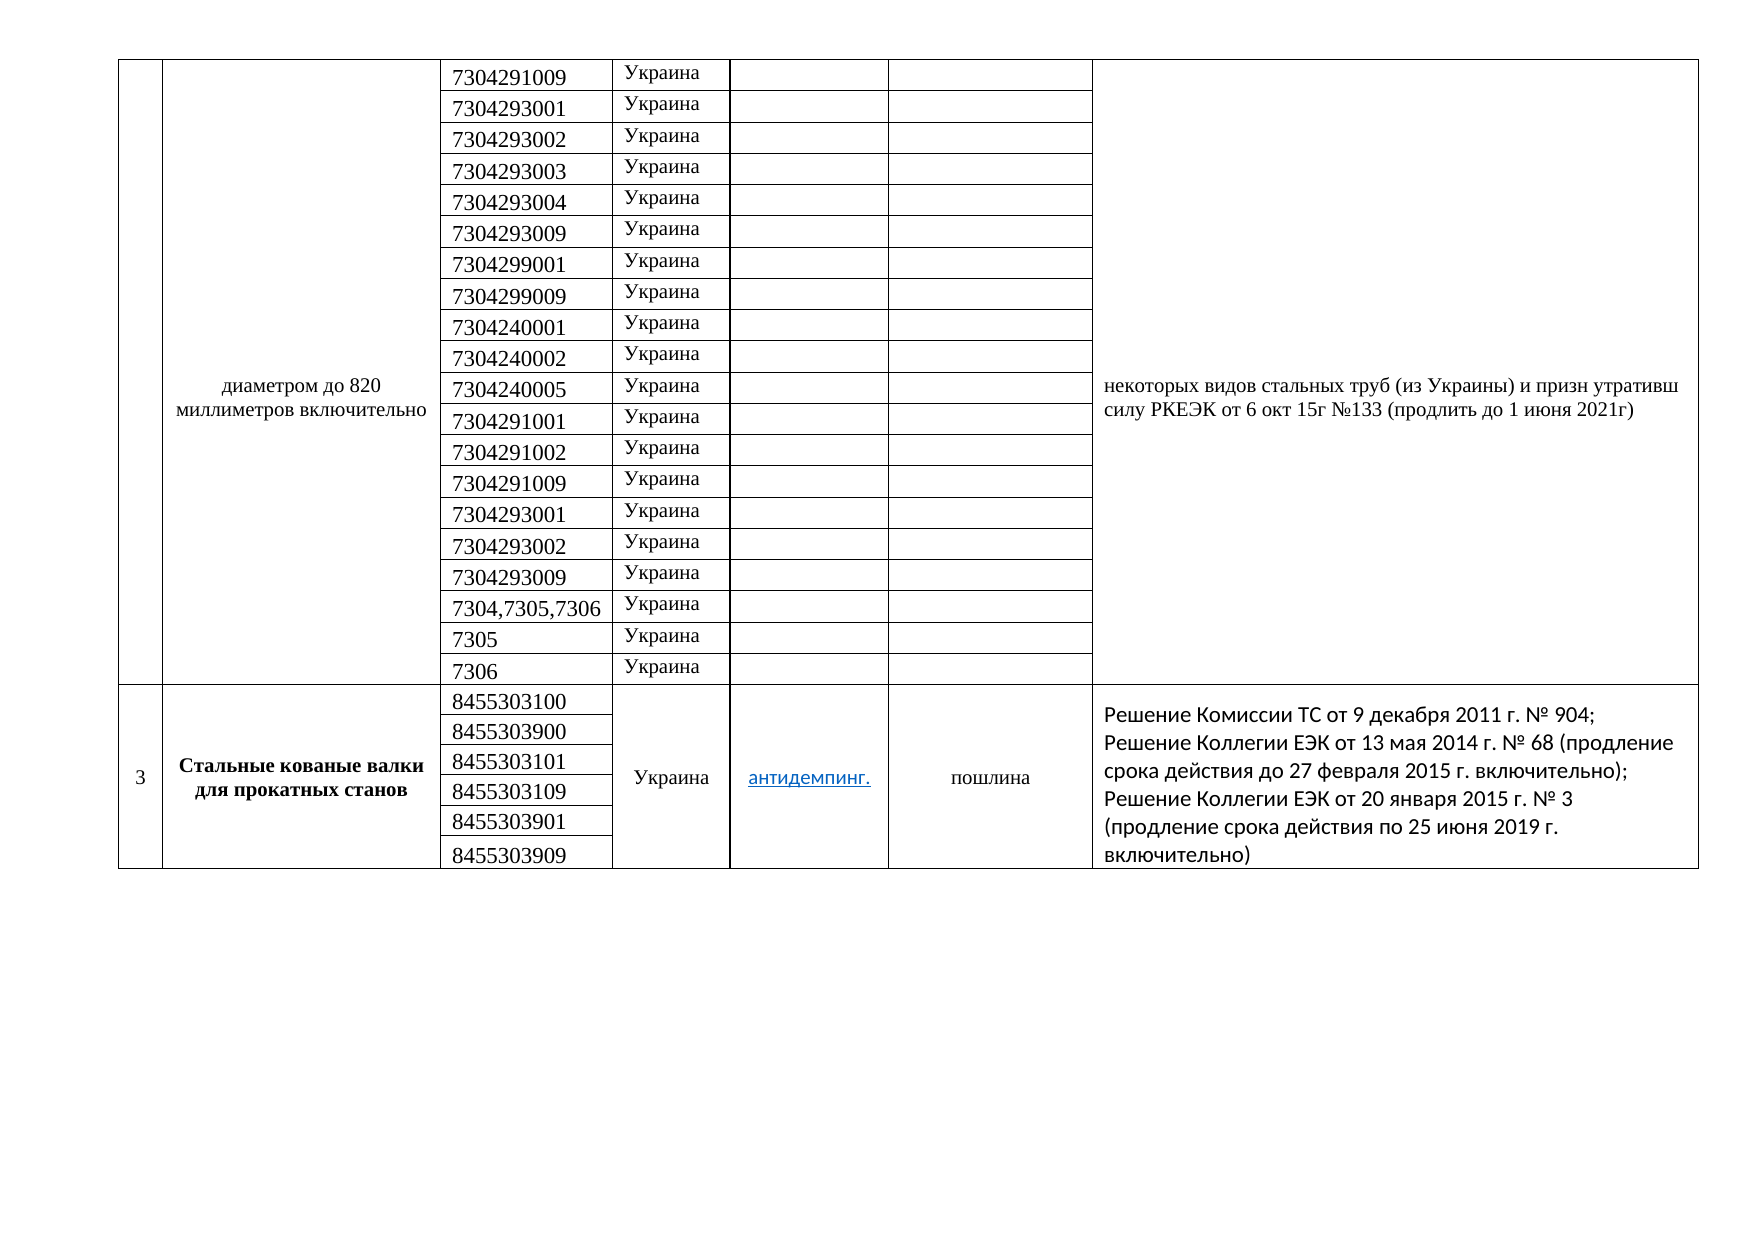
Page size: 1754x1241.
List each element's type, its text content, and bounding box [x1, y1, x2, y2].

table_cell [889, 248, 1092, 278]
table_cell [889, 279, 1092, 309]
table_cell 7304291009 [441, 466, 612, 497]
table_cell Украина [613, 560, 729, 590]
table_cell Украина [613, 373, 729, 403]
table_cell Украина [613, 435, 729, 465]
table_cell [889, 91, 1092, 122]
table_cell [731, 466, 888, 497]
table_cell [889, 435, 1092, 465]
table_cell [889, 591, 1092, 622]
table_cell Украина [613, 404, 729, 434]
table_cell [889, 341, 1092, 372]
table_cell [731, 91, 888, 122]
table_cell [731, 185, 888, 215]
table_cell 7305 [441, 623, 612, 653]
table_cell 8455303901 [441, 806, 612, 834]
table_cell 7304293009 [441, 216, 612, 247]
table_cell 3 [119, 685, 162, 868]
table_cell [731, 279, 888, 309]
table_cell [731, 404, 888, 434]
table_cell Украина [613, 185, 729, 215]
table_cell 7304291009 [441, 60, 612, 90]
table_cell [731, 591, 888, 622]
table_cell 8455303909 [441, 836, 612, 868]
table_cell Украина [613, 123, 729, 153]
table_cell [731, 654, 888, 684]
table_cell 7304240005 [441, 373, 612, 403]
table_cell [731, 435, 888, 465]
table_cell [889, 373, 1092, 403]
table_cell 7304299001 [441, 248, 612, 278]
table_cell Украина [613, 216, 729, 247]
table_cell [731, 310, 888, 340]
table_cell 7304293003 [441, 154, 612, 184]
table_cell 7304293001 [441, 91, 612, 122]
table_cell антидемпинг. [731, 685, 888, 868]
table_cell [889, 154, 1092, 184]
table_cell [889, 466, 1092, 497]
table_cell 7306 [441, 654, 612, 684]
table_cell [731, 623, 888, 653]
table_cell 7304240001 [441, 310, 612, 340]
table_cell [731, 216, 888, 247]
table_cell 7304299009 [441, 279, 612, 309]
table_cell 7304293004 [441, 185, 612, 215]
table_cell Украина [613, 341, 729, 372]
table_cell [889, 654, 1092, 684]
table_cell 7304,7305,7306 [441, 591, 612, 622]
table_cell Украина [613, 623, 729, 653]
table_cell Украина [613, 60, 729, 90]
table_cell [889, 404, 1092, 434]
table_cell Украина [613, 529, 729, 559]
table_cell [731, 529, 888, 559]
table_cell [889, 60, 1092, 90]
table_cell 8455303109 [441, 775, 612, 804]
table_cell [889, 498, 1092, 528]
table_cell [889, 216, 1092, 247]
table_cell 7304291002 [441, 435, 612, 465]
table_cell [731, 123, 888, 153]
table_cell 8455303900 [441, 715, 612, 744]
table_cell 7304293009 [441, 560, 612, 590]
table_cell 7304291001 [441, 404, 612, 434]
table_cell Украина [613, 154, 729, 184]
table_cell 8455303100 [441, 685, 612, 714]
table_cell [889, 185, 1092, 215]
table_cell [889, 529, 1092, 559]
table_cell [889, 623, 1092, 653]
table_cell 7304293002 [441, 123, 612, 153]
table_cell [731, 373, 888, 403]
table_cell Украина [613, 685, 729, 868]
table_cell 7304293001 [441, 498, 612, 528]
table_cell [889, 123, 1092, 153]
table_cell Украина [613, 466, 729, 497]
table_cell Решение Комиссии ТС от 9 декабря 2011 г. № 904; Решение Коллегии ЕЭК от 13 мая 2014 г. № 68 (продление срока действия до 27 февраля 2015 г. включительно); Решение Коллегии ЕЭК от 20 января 2015 г. № 3 (продление срока действия по 25 июня 2019 г. включительно) [1093, 685, 1698, 868]
table_cell 7304240002 [441, 341, 612, 372]
table_cell [731, 248, 888, 278]
table_cell [731, 154, 888, 184]
table_cell [731, 341, 888, 372]
table_cell Украина [613, 654, 729, 684]
table_cell Стальные кованые валки для прокатных станов [163, 685, 440, 868]
table_cell Украина [613, 310, 729, 340]
table_cell Украина [613, 591, 729, 622]
table_cell [889, 560, 1092, 590]
table_cell 8455303101 [441, 745, 612, 774]
table_cell 7304293002 [441, 529, 612, 559]
table_cell Украина [613, 91, 729, 122]
table_cell Украина [613, 279, 729, 309]
table_cell [731, 560, 888, 590]
table_cell Украина [613, 248, 729, 278]
table_cell [731, 498, 888, 528]
table_cell [731, 60, 888, 90]
table_cell пошлина [889, 685, 1092, 868]
table_cell Украина [613, 498, 729, 528]
table_cell [889, 310, 1092, 340]
